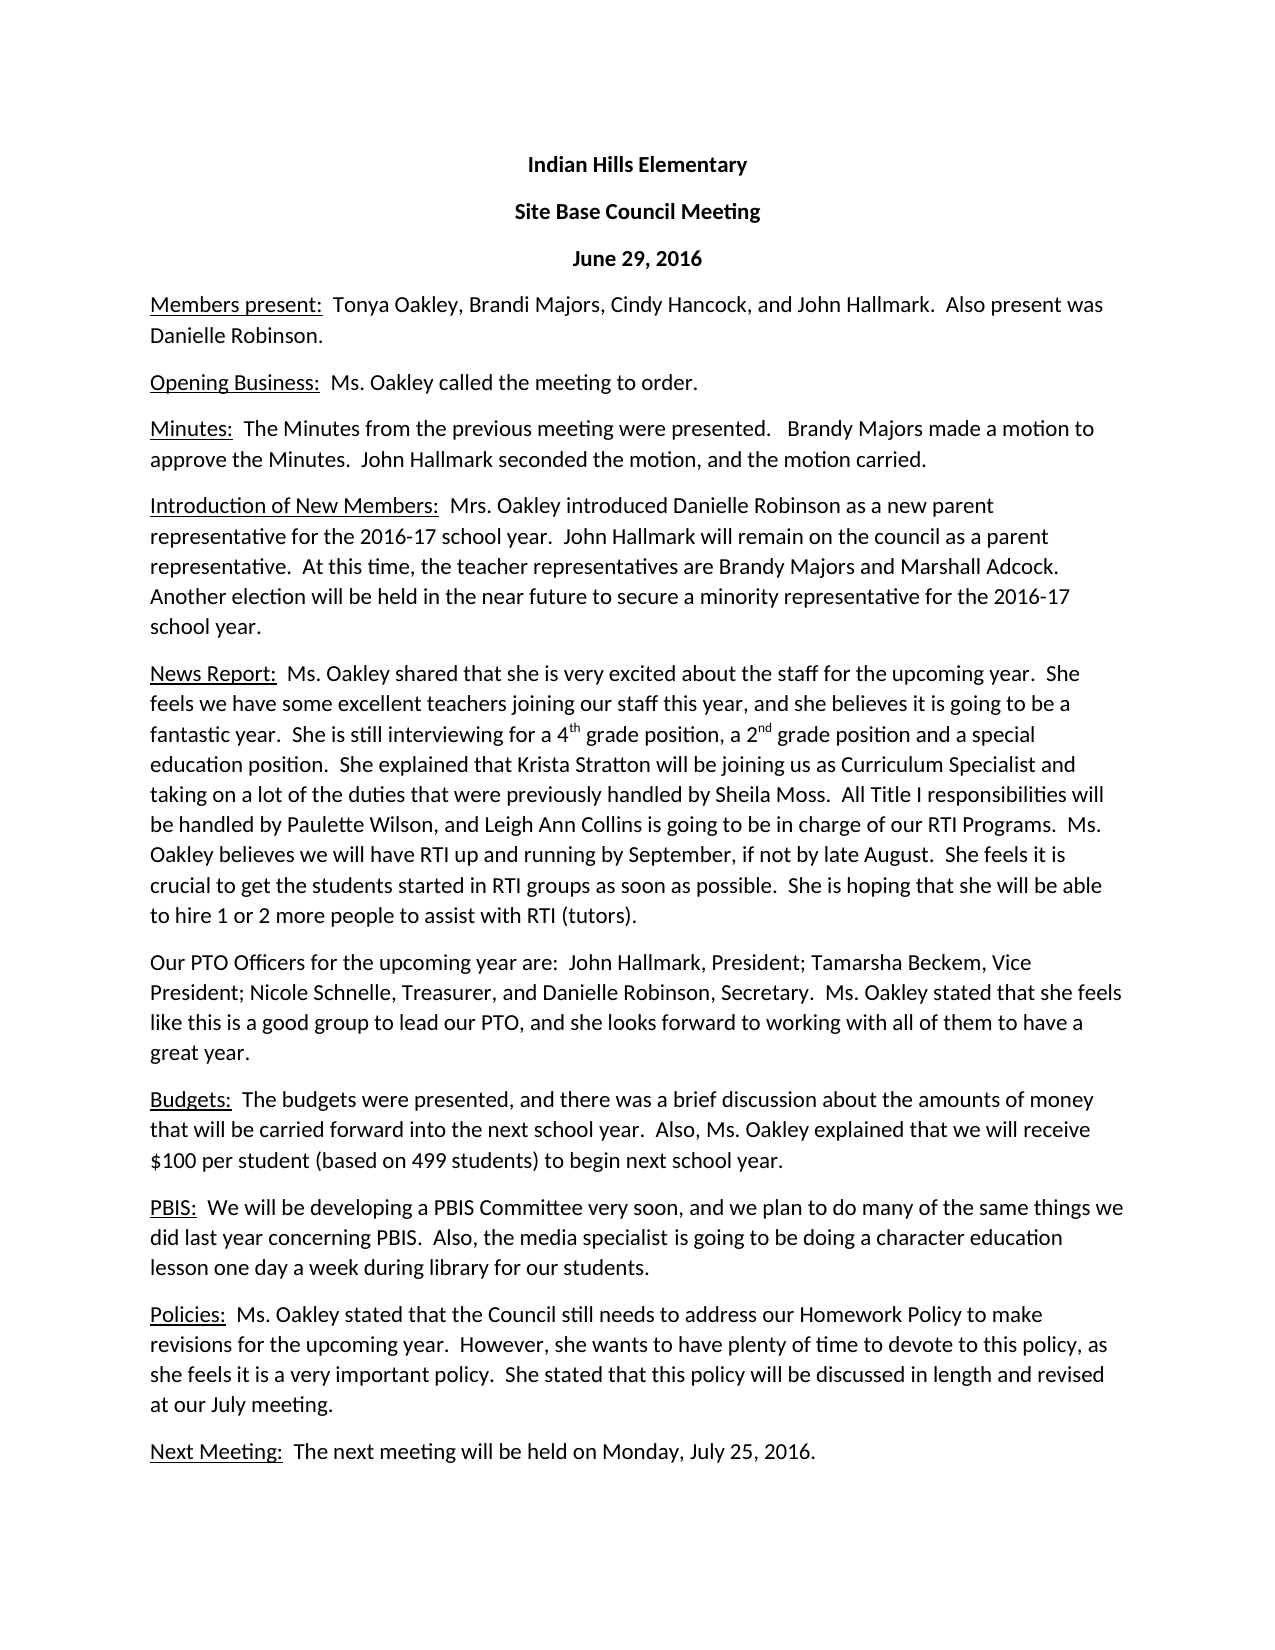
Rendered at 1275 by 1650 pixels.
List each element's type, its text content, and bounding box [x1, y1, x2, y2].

text Indian Hills Elementary [150, 150, 1125, 178]
text News Report: Ms. Oakley shared that she is very excited about the staff for the upcoming year. She feels we have some excellent teachers joining our staff this year, and she believes it is going to be a fantastic year. She is still interviewing for a 4th grade position, a 2nd grade position and a special education position. She explained that Krista Stratton will be joining us as Curriculum Specialist and taking on a lot of the duties that were previously handled by Sheila Moss. All Title I responsibilities will be handled by Paulette Wilson, and Leigh Ann Collins is going to be in charge of our RTI Programs. Ms. Oakley believes we will have RTI up and running by September, if not by late August. She feels it is crucial to get the students started in RTI groups as soon as possible. She is hoping that she will be able to hire 1 or 2 more people to assist with RTI (tutors). [150, 659, 1125, 929]
text Introduction of New Members: Mrs. Oakley introduced Danielle Robinson as a new parent representative for the 2016-17 school year. John Hallmark will remain on the council as a parent representative. At this time, the teacher representatives are Brandy Majors and Marshall Adcock. Another election will be held in the near future to secure a minority representative for the 2016-17 school year. [150, 492, 1125, 641]
text June 29, 2016 [150, 244, 1125, 272]
text PBIS: We will be developing a PBIS Committee very soon, and we plan to do many of the same things we did last year concerning PBIS. Also, the media specialist is going to be doing a character education lesson one day a week during library for our students. [150, 1193, 1125, 1281]
text Members present: Tonya Oakley, Brandi Majors, Cindy Hancock, and John Hallmark. Also present was Danielle Robinson. [150, 291, 1125, 349]
text Our PTO Officers for the upcoming year are: John Hallmark, President; Tamarsha Beckem, Vice President; Nicole Schnelle, Treasurer, and Danielle Robinson, Secretary. Ms. Oakley stated that she feels like this is a good group to lead our PTO, and she looks forward to working with all of them to have a great year. [150, 948, 1125, 1067]
text Opening Business: Ms. Oakley called the meeting to order. [150, 368, 1125, 396]
text Minutes: The Minutes from the previous meeting were presented. Brandy Majors made a motion to approve the Minutes. John Hallmark seconded the motion, and the motion carried. [150, 414, 1125, 473]
text Site Base Council Meeting [150, 197, 1125, 225]
text Policies: Ms. Oakley stated that the Council still needs to address our Homework Policy to make revisions for the upcoming year. However, she wants to have plenty of time to devote to this policy, as she feels it is a very important policy. She stated that this policy will be discussed in length and revised at our July meeting. [150, 1300, 1125, 1419]
text Next Meeting: The next meeting will be held on Monday, July 25, 2016. [150, 1437, 1125, 1466]
text Budgets: The budgets were presented, and there was a brief discussion about the amounts of money that will be carried forward into the next school year. Also, Ms. Oakley explained that we will receive $100 per student (based on 499 students) to begin next school year. [150, 1085, 1125, 1174]
